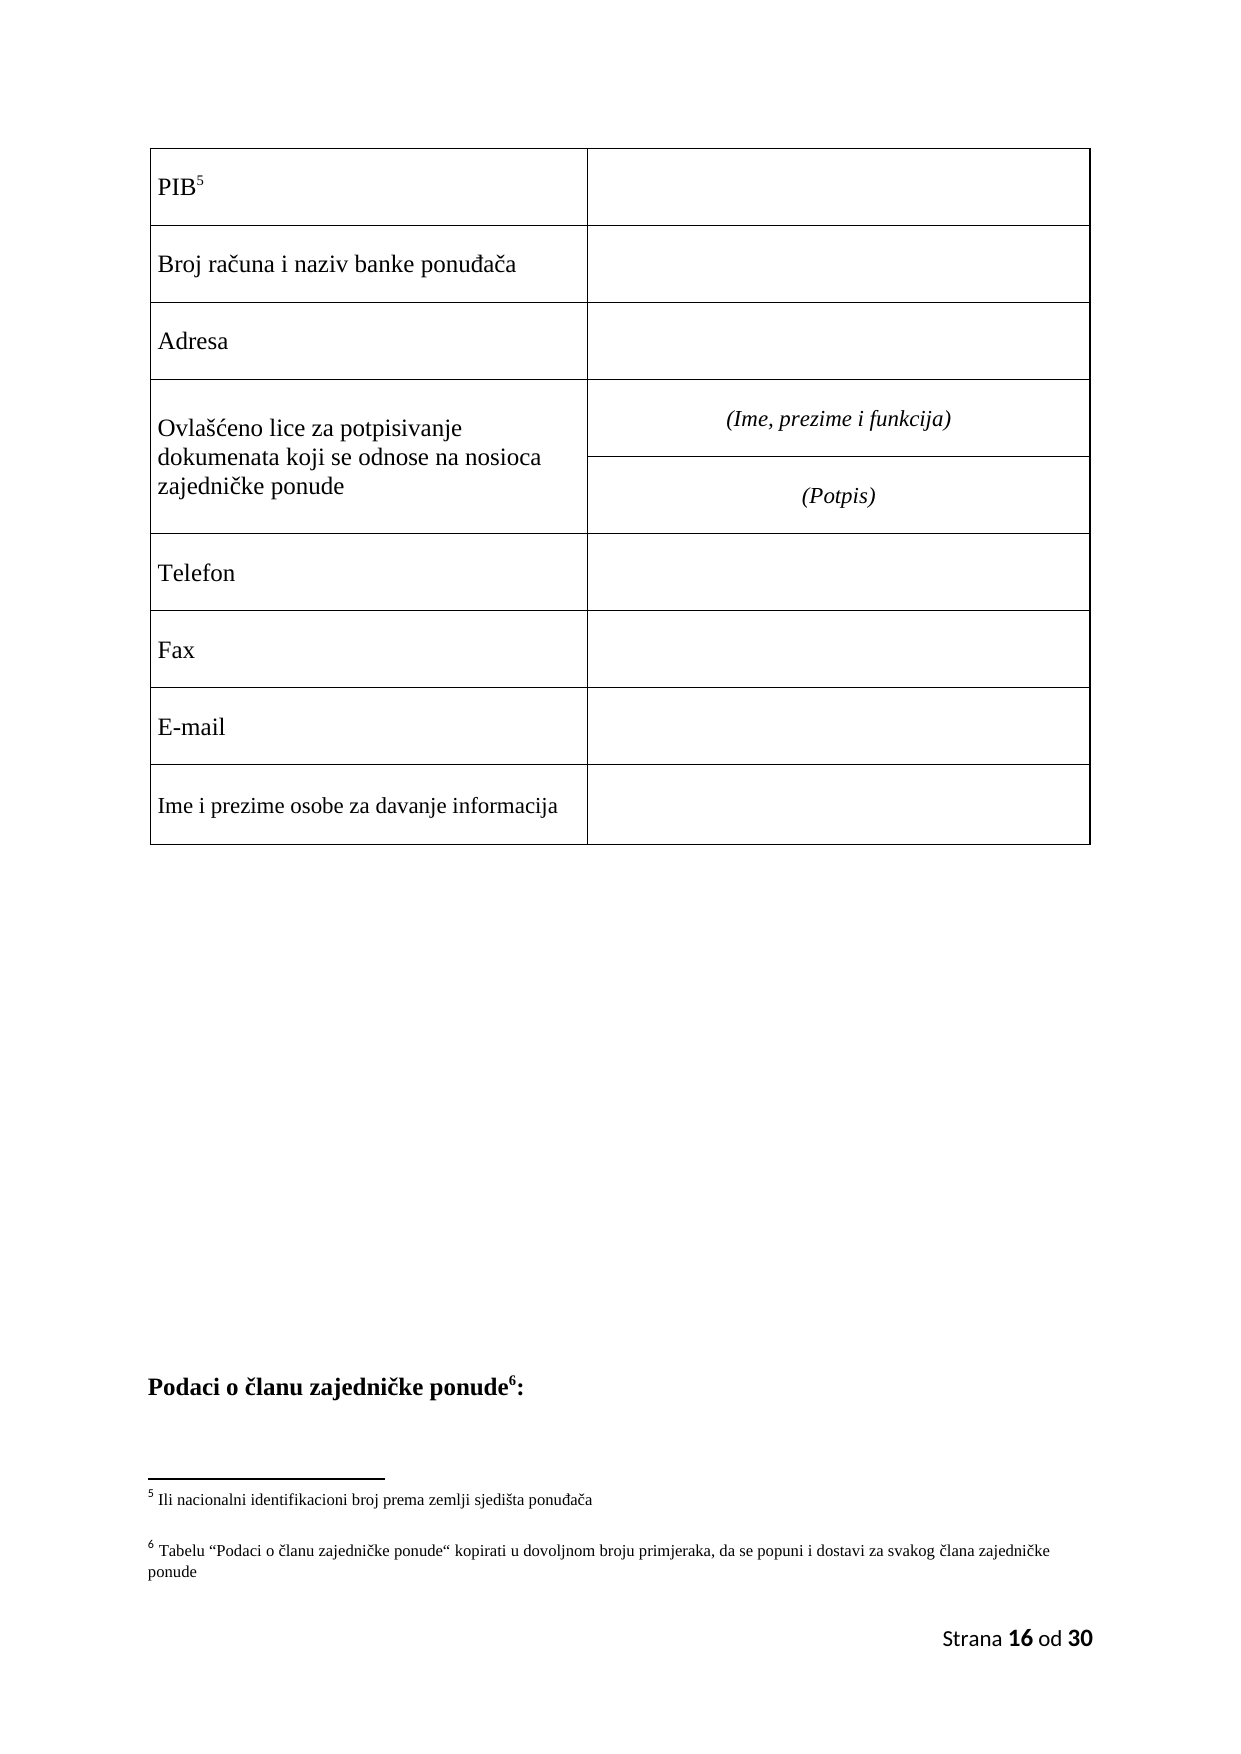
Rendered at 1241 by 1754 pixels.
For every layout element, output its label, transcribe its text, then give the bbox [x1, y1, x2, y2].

table_cell [588, 765, 1089, 844]
table_cell Broj računa i naziv banke ponuđača [151, 226, 587, 302]
table_cell (Ime, prezime i funkcija) [588, 380, 1089, 456]
table_cell PIB [151, 149, 587, 225]
table_cell Telefon [151, 534, 587, 610]
table_cell [588, 688, 1089, 764]
table_cell [588, 534, 1089, 610]
table_cell (Potpis) [588, 457, 1089, 533]
table_cell Ovlašćeno lice za potpisivanje dokumenata koji se odnose na nosioca zajedničke ponude [151, 380, 587, 533]
table_cell Ime i prezime osobe za davanje informacija [151, 765, 587, 844]
table_cell E-mail [151, 688, 587, 764]
table_cell Fax [151, 611, 587, 687]
text Podaci o članu zajedničke ponude: [148, 1372, 1093, 1401]
table_cell [588, 303, 1089, 379]
table_cell [588, 149, 1089, 225]
table_cell [588, 611, 1089, 687]
table_cell [588, 226, 1089, 302]
table_cell Adresa [151, 303, 587, 379]
